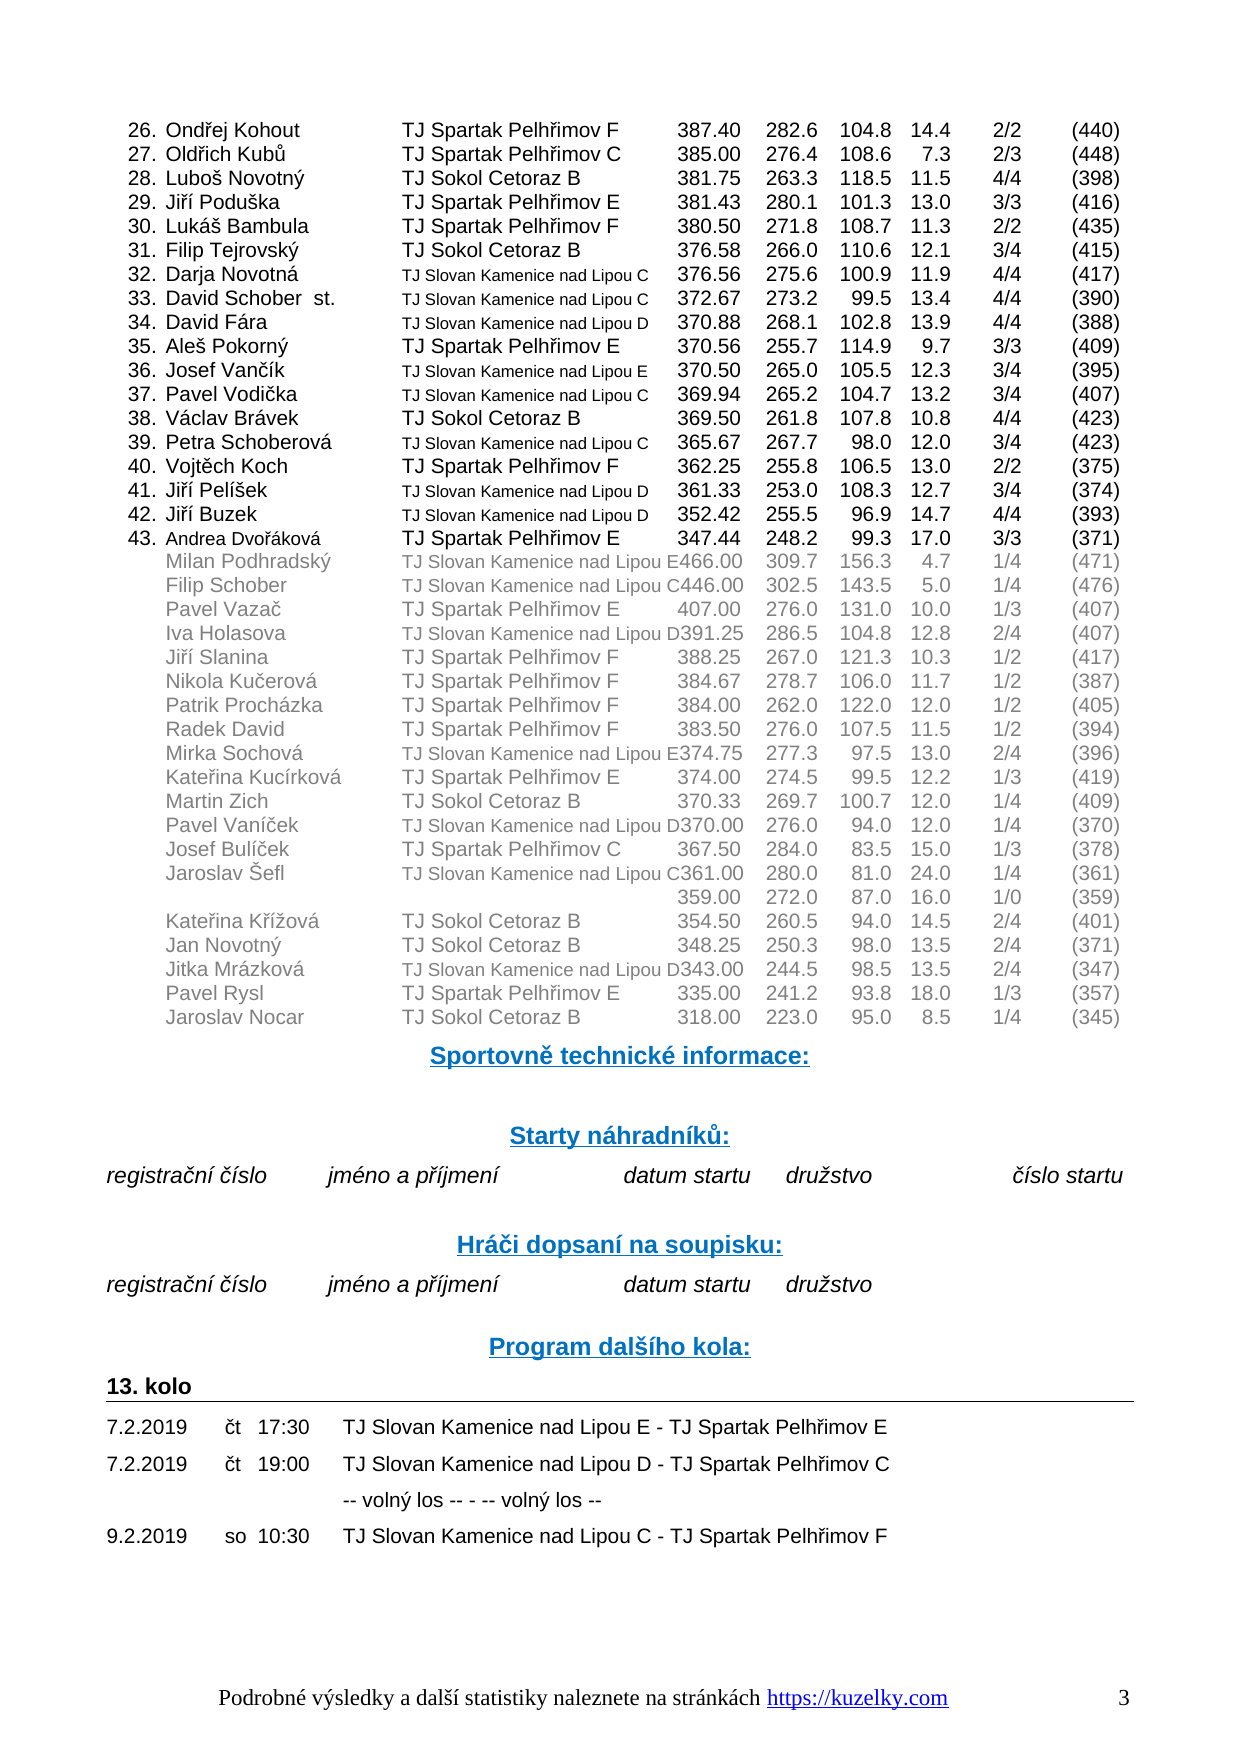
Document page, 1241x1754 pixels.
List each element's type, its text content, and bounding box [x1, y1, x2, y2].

text Martin Zich TJ Sokol Cetoraz B 370.33 269.7 100.7 12.0 1/4 (409) [106, 789, 1134, 813]
text registrační číslo jméno a příjmení datum startu družstvo [106, 1271, 1134, 1298]
text Jaroslav Nocar TJ Sokol Cetoraz B 318.00 223.0 95.0 8.5 1/4 (345) [106, 1004, 1134, 1028]
text 7.2.2019 čt 17:30 TJ Slovan Kamenice nad Lipou E - TJ Spartak Pelhřimov E [106, 1415, 1134, 1439]
text Pavel Vaníček TJ Slovan Kamenice nad Lipou D 370.00 276.0 94.0 12.0 1/4 (370) [106, 813, 1134, 837]
text 27. Oldřich Kubů TJ Spartak Pelhřimov C 385.00 276.4 108.6 7.3 2/3 (448) [106, 142, 1134, 166]
text Mirka Sochová TJ Slovan Kamenice nad Lipou E 374.75 277.3 97.5 13.0 2/4 (396) [106, 741, 1134, 765]
text Kateřina Křížová TJ Sokol Cetoraz B 354.50 260.5 94.0 14.5 2/4 (401) [106, 909, 1134, 933]
text 37. Pavel Vodička TJ Slovan Kamenice nad Lipou C 369.94 265.2 104.7 13.2 3/4 (407) [106, 382, 1134, 406]
text Jan Novotný TJ Sokol Cetoraz B 348.25 250.3 98.0 13.5 2/4 (371) [106, 933, 1134, 957]
text 13. kolo [106, 1373, 1134, 1401]
text Program dalšího kola: [94, 1332, 1145, 1360]
text 39. Petra Schoberová TJ Slovan Kamenice nad Lipou C 365.67 267.7 98.0 12.0 3/4 (423) [106, 429, 1134, 453]
text 38. Václav Brávek TJ Sokol Cetoraz B 369.50 261.8 107.8 10.8 4/4 (423) [106, 406, 1134, 429]
text 30. Lukáš Bambula TJ Spartak Pelhřimov F 380.50 271.8 108.7 11.3 2/2 (435) [106, 214, 1134, 238]
text 43. Andrea Dvořáková TJ Spartak Pelhřimov E 347.44 248.2 99.3 17.0 3/3 (371) [106, 525, 1134, 549]
text registrační číslo jméno a příjmení datum startu družstvo číslo startu [106, 1162, 1134, 1189]
text 28. Luboš Novotný TJ Sokol Cetoraz B 381.75 263.3 118.5 11.5 4/4 (398) [106, 166, 1134, 190]
text 36. Josef Vančík TJ Slovan Kamenice nad Lipou E 370.50 265.0 105.5 12.3 3/4 (395) [106, 358, 1134, 382]
text 26. Ondřej Kohout TJ Spartak Pelhřimov F 387.40 282.6 104.8 14.4 2/2 (440) [106, 118, 1134, 142]
text 34. David Fára TJ Slovan Kamenice nad Lipou D 370.88 268.1 102.8 13.9 4/4 (388) [106, 310, 1134, 334]
text Pavel Rysl TJ Spartak Pelhřimov E 335.00 241.2 93.8 18.0 1/3 (357) [106, 981, 1134, 1004]
text Pavel Vazač TJ Spartak Pelhřimov E 407.00 276.0 131.0 10.0 1/3 (407) [106, 597, 1134, 621]
text Jaroslav Šefl TJ Slovan Kamenice nad Lipou C 361.00 280.0 81.0 24.0 1/4 (361) [106, 861, 1134, 885]
text 35. Aleš Pokorný TJ Spartak Pelhřimov E 370.56 255.7 114.9 9.7 3/3 (409) [106, 334, 1134, 358]
text 31. Filip Tejrovský TJ Sokol Cetoraz B 376.58 266.0 110.6 12.1 3/4 (415) [106, 238, 1134, 262]
text Sportovně technické informace: [94, 1041, 1145, 1070]
text Patrik Procházka TJ Spartak Pelhřimov F 384.00 262.0 122.0 12.0 1/2 (405) [106, 693, 1134, 717]
text Starty náhradníků: [94, 1121, 1145, 1150]
text Josef Bulíček TJ Spartak Pelhřimov C 367.50 284.0 83.5 15.0 1/3 (378) [106, 837, 1134, 861]
text Milan Podhradský TJ Slovan Kamenice nad Lipou E 466.00 309.7 156.3 4.7 1/4 (471) [106, 549, 1134, 573]
text Nikola Kučerová TJ Spartak Pelhřimov F 384.67 278.7 106.0 11.7 1/2 (387) [106, 669, 1134, 693]
text 40. Vojtěch Koch TJ Spartak Pelhřimov F 362.25 255.8 106.5 13.0 2/2 (375) [106, 453, 1134, 477]
text 42. Jiří Buzek TJ Slovan Kamenice nad Lipou D 352.42 255.5 96.9 14.7 4/4 (393) [106, 501, 1134, 525]
text Filip Schober TJ Slovan Kamenice nad Lipou C 446.00 302.5 143.5 5.0 1/4 (476) [106, 573, 1134, 597]
text Iva Holasova TJ Slovan Kamenice nad Lipou D 391.25 286.5 104.8 12.8 2/4 (407) [106, 621, 1134, 645]
text 41. Jiří Pelíšek TJ Slovan Kamenice nad Lipou D 361.33 253.0 108.3 12.7 3/4 (374) [106, 477, 1134, 501]
text Hráči dopsaní na soupisku: [94, 1201, 1145, 1259]
text Jiří Slanina TJ Spartak Pelhřimov F 388.25 267.0 121.3 10.3 1/2 (417) [106, 645, 1134, 669]
text 32. Darja Novotná TJ Slovan Kamenice nad Lipou C 376.56 275.6 100.9 11.9 4/4 (417) [106, 262, 1134, 286]
text 29. Jiří Poduška TJ Spartak Pelhřimov E 381.43 280.1 101.3 13.0 3/3 (416) [106, 190, 1134, 214]
text Radek David TJ Spartak Pelhřimov F 383.50 276.0 107.5 11.5 1/2 (394) [106, 717, 1134, 741]
text Kateřina Kucírková TJ Spartak Pelhřimov E 374.00 274.5 99.5 12.2 1/3 (419) [106, 765, 1134, 789]
text -- volný los -- - -- volný los -- [106, 1488, 1134, 1512]
text Jitka Mrázková TJ Slovan Kamenice nad Lipou D 343.00 244.5 98.5 13.5 2/4 (347) [106, 957, 1134, 981]
text 33. David Schober st. TJ Slovan Kamenice nad Lipou C 372.67 273.2 99.5 13.4 4/4 (390) [106, 286, 1134, 310]
text 359.00 272.0 87.0 16.0 1/0 (359) [106, 885, 1134, 909]
text 9.2.2019 so 10:30 TJ Slovan Kamenice nad Lipou C - TJ Spartak Pelhřimov F [106, 1524, 1134, 1548]
text 7.2.2019 čt 19:00 TJ Slovan Kamenice nad Lipou D - TJ Spartak Pelhřimov C [106, 1451, 1134, 1475]
